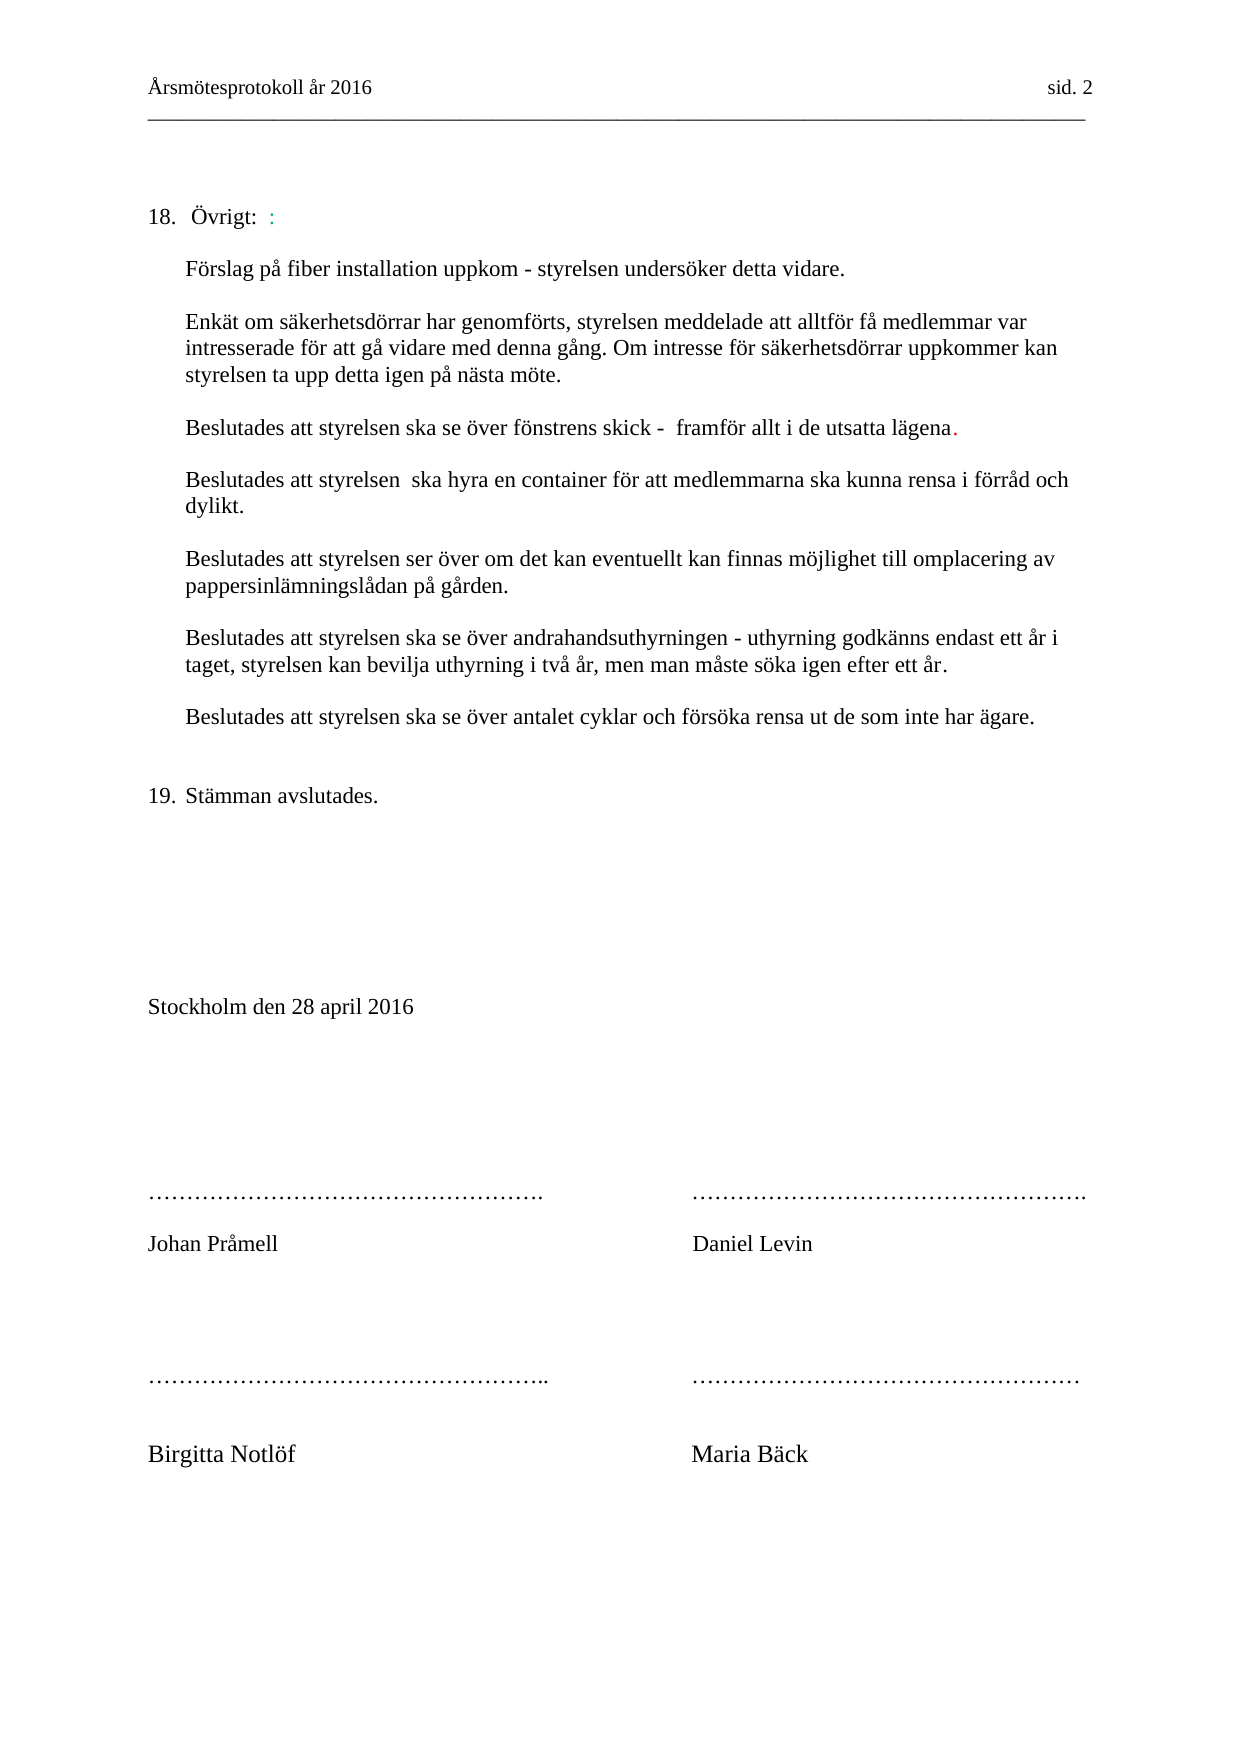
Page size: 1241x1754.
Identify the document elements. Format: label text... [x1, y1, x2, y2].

text Beslutades att styrelsen ska se över andrahandsuthyrningen - uthyrning godkänns endast ett år i taget, styrelsen kan bevilja uthyrning i två år, men man måste söka igen efter ett år. [185, 624, 1093, 677]
subtitle Stockholm den 28 april 2016 [148, 993, 1093, 1020]
text Beslutades att styrelsen ska se över antalet cyklar och försöka rensa ut de som inte har ägare. [185, 703, 1093, 730]
text Beslutades att styrelsen ska se över fönstrens skick - framför allt i de utsatta lägena. [185, 413, 1093, 440]
text Beslutades att styrelsen ser över om det kan eventuellt kan finnas möjlighet till omplacering av pappersinlämningslådan på gården. [185, 545, 1093, 598]
text Beslutades att styrelsen ska hyra en container för att medlemmarna ska kunna rensa i förråd och dylikt. [185, 466, 1093, 519]
text Enkät om säkerhetsdörrar har genomförts, styrelsen meddelade att alltför få medlemmar var intresserade för att gå vidare med denna gång. Om intresse för säkerhetsdörrar uppkommer kan styrelsen ta upp detta igen på nästa möte. [185, 308, 1093, 387]
list Stämman avslutades. [148, 782, 1093, 809]
text Johan Pråmell Daniel Levin [148, 1231, 1093, 1257]
text ……………………………………………. ……………………………………………. [148, 1178, 1093, 1204]
text Birgitta Notlöf Maria Bäck [148, 1439, 1093, 1468]
text …………………………………………….. …………………………………………… [148, 1362, 1093, 1389]
text Förslag på fiber installation uppkom - styrelsen undersöker detta vidare. [185, 255, 1093, 282]
list Övrigt: : [148, 203, 1093, 229]
